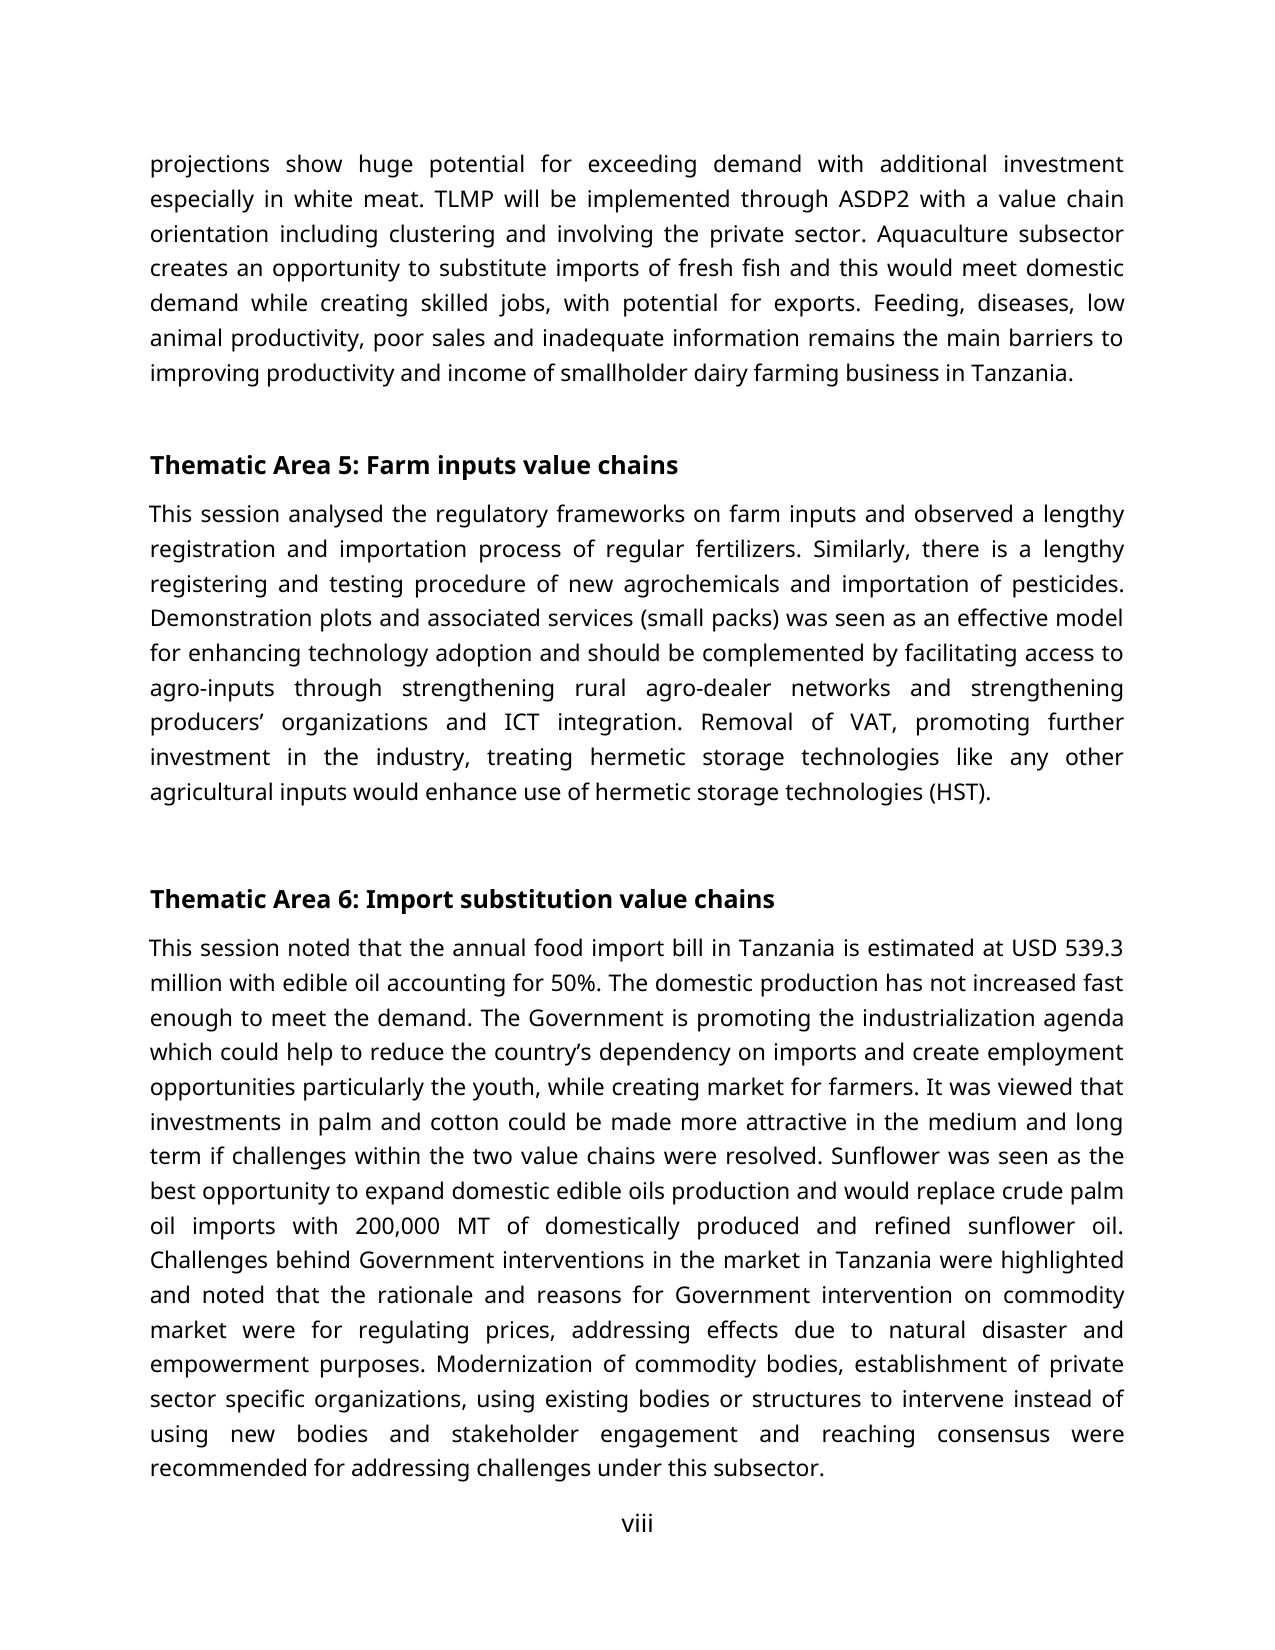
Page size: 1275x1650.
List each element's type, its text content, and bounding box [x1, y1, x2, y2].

subtitle Thematic Area 6: Import substitution value chains [150, 881, 1125, 916]
text This session noted that the annual food import bill in Tanzania is estimated at USD 539.3 million with edible oil accounting for 50%. The domestic production has not increased fast enough to meet the demand. The Government is promoting the industrialization agenda which could help to reduce the country’s dependency on imports and create employment opportunities particularly the youth, while creating market for farmers. It was viewed that investments in palm and cotton could be made more attractive in the medium and long term if challenges within the two value chains were resolved. Sunflower was seen as the best opportunity to expand domestic edible oils production and would replace crude palm oil imports with 200,000 MT of domestically produced and refined sunflower oil. Challenges behind Government interventions in the market in Tanzania were highlighted and noted that the rationale and reasons for Government intervention on commodity market were for regulating prices, addressing effects due to natural disaster and empowerment purposes. Modernization of commodity bodies, establishment of private sector specific organizations, using existing bodies or structures to intervene instead of using new bodies and stakeholder engagement and reaching consensus were recommended for addressing challenges under this subsector. [148, 932, 1125, 1484]
subtitle Thematic Area 5: Farm inputs value chains [150, 447, 1125, 482]
text This session analysed the regulatory frameworks on farm inputs and observed a lengthy registration and importation process of regular fertilizers. Similarly, there is a lengthy registering and testing procedure of new agrochemicals and importation of pesticides. Demonstration plots and associated services (small packs) was seen as an effective model for enhancing technology adoption and should be complemented by facilitating access to agro-inputs through strengthening rural agro-dealer networks and strengthening producers’ organizations and ICT integration. Removal of VAT, promoting further investment in the industry, treating hermetic storage technologies like any other agricultural inputs would enhance use of hermetic storage technologies (HST). [148, 498, 1125, 807]
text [148, 148, 1125, 388]
